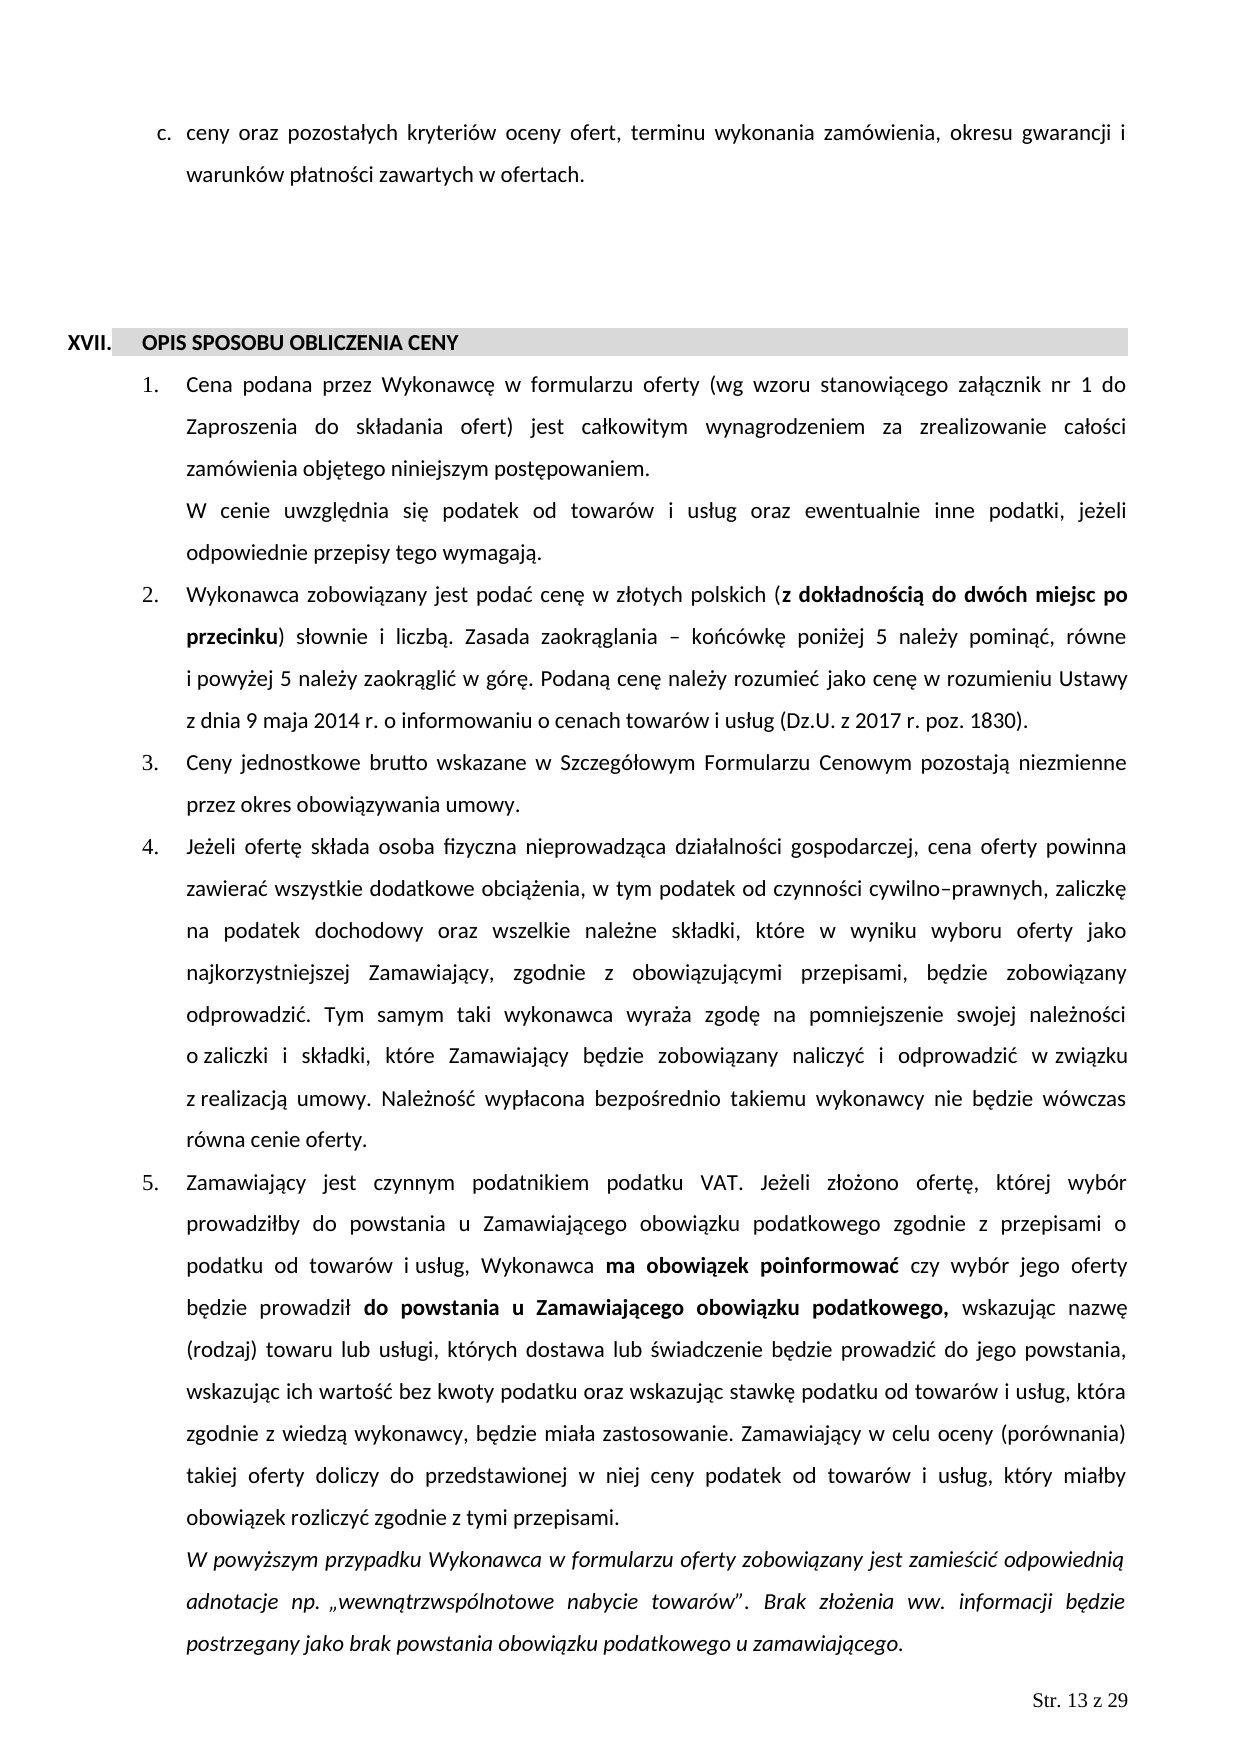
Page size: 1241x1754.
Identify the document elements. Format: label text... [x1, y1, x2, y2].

list Ceny jednostkowe brutto wskazane w Szczegółowym Formularzu Cenowym pozostają niezmienne przez okres obowiązywania umowy. [142, 748, 1128, 818]
list Zamawiający jest czynnym podatnikiem podatku VAT. Jeżeli złożono ofertę, której wybór prowadziłby do powstania u Zamawiającego obowiązku podatkowego zgodnie z przepisami o podatku od towarów i usług, Wykonawca ma obowiązek poinformować czy wybór jego oferty będzie prowadził do powstania u Zamawiającego obowiązku podatkowego, wskazując nazwę (rodzaj) towaru lub usługi, których dostawa lub świadczenie będzie prowadzić do jego powstania, wskazując ich wartość bez kwoty podatku oraz wskazując stawkę podatku od towarów i usług, która zgodnie z wiedzą wykonawcy, będzie miała zastosowanie. Zamawiający w celu oceny (porównania) takiej oferty doliczy do przedstawionej w niej ceny podatek od towarów i usług, który miałby obowiązek rozliczyć zgodnie z tymi przepisami. [142, 1168, 1128, 1531]
text W cenie uwzględnia się podatek od towarów i usług oraz ewentualnie inne podatki, jeżeli odpowiednie przepisy tego wymagają. [186, 496, 1128, 566]
text W powyższym przypadku Wykonawca w formularzu oferty zobowiązany jest zamieścić odpowiednią adnotacje np. „wewnątrzwspólnotowe nabycie towarów”. Brak złożenia ww. informacji będzie postrzegany jako brak powstania obowiązku podatkowego u zamawiającego. [186, 1545, 1128, 1657]
list Wykonawca zobowiązany jest podać cenę w złotych polskich (z dokładnością do dwóch miejsc po przecinku) słownie i liczbą. Zasada zaokrąglania – końcówkę poniżej 5 należy pominąć, równe i powyżej 5 należy zaokrąglić w górę. Podaną cenę należy rozumieć jako cenę w rozumieniu Ustawy z dnia 9 maja 2014 r. o informowaniu o cenach towarów i usług (Dz.U. z 2017 r. poz. 1830). [142, 580, 1128, 734]
list Jeżeli ofertę składa osoba fizyczna nieprowadząca działalności gospodarczej, cena oferty powinna zawierać wszystkie dodatkowe obciążenia, w tym podatek od czynności cywilno–prawnych, zaliczkę na podatek dochodowy oraz wszelkie należne składki, które w wyniku wyboru oferty jako najkorzystniejszej Zamawiający, zgodnie z obowiązującymi przepisami, będzie zobowiązany odprowadzić. Tym samym taki wykonawca wyraża zgodę na pomniejszenie swojej należności o zaliczki i składki, które Zamawiający będzie zobowiązany naliczyć i odprowadzić w związku z realizacją umowy. Należność wypłacona bezpośrednio takiemu wykonawcy nie będzie wówczas równa cenie oferty. [142, 832, 1128, 1154]
list OPIS SPOSOBU OBLICZENIA CENY [112, 328, 1128, 356]
list Cena podana przez Wykonawcę w formularzu oferty (wg wzoru stanowiącego załącznik nr 1 do Zaproszenia do składania ofert) jest całkowitym wynagrodzeniem za zrealizowanie całości zamówienia objętego niniejszym postępowaniem. [142, 370, 1128, 482]
list ceny oraz pozostałych kryteriów oceny ofert, terminu wykonania zamówienia, okresu gwarancji i warunków płatności zawartych w ofertach. [157, 118, 1128, 188]
